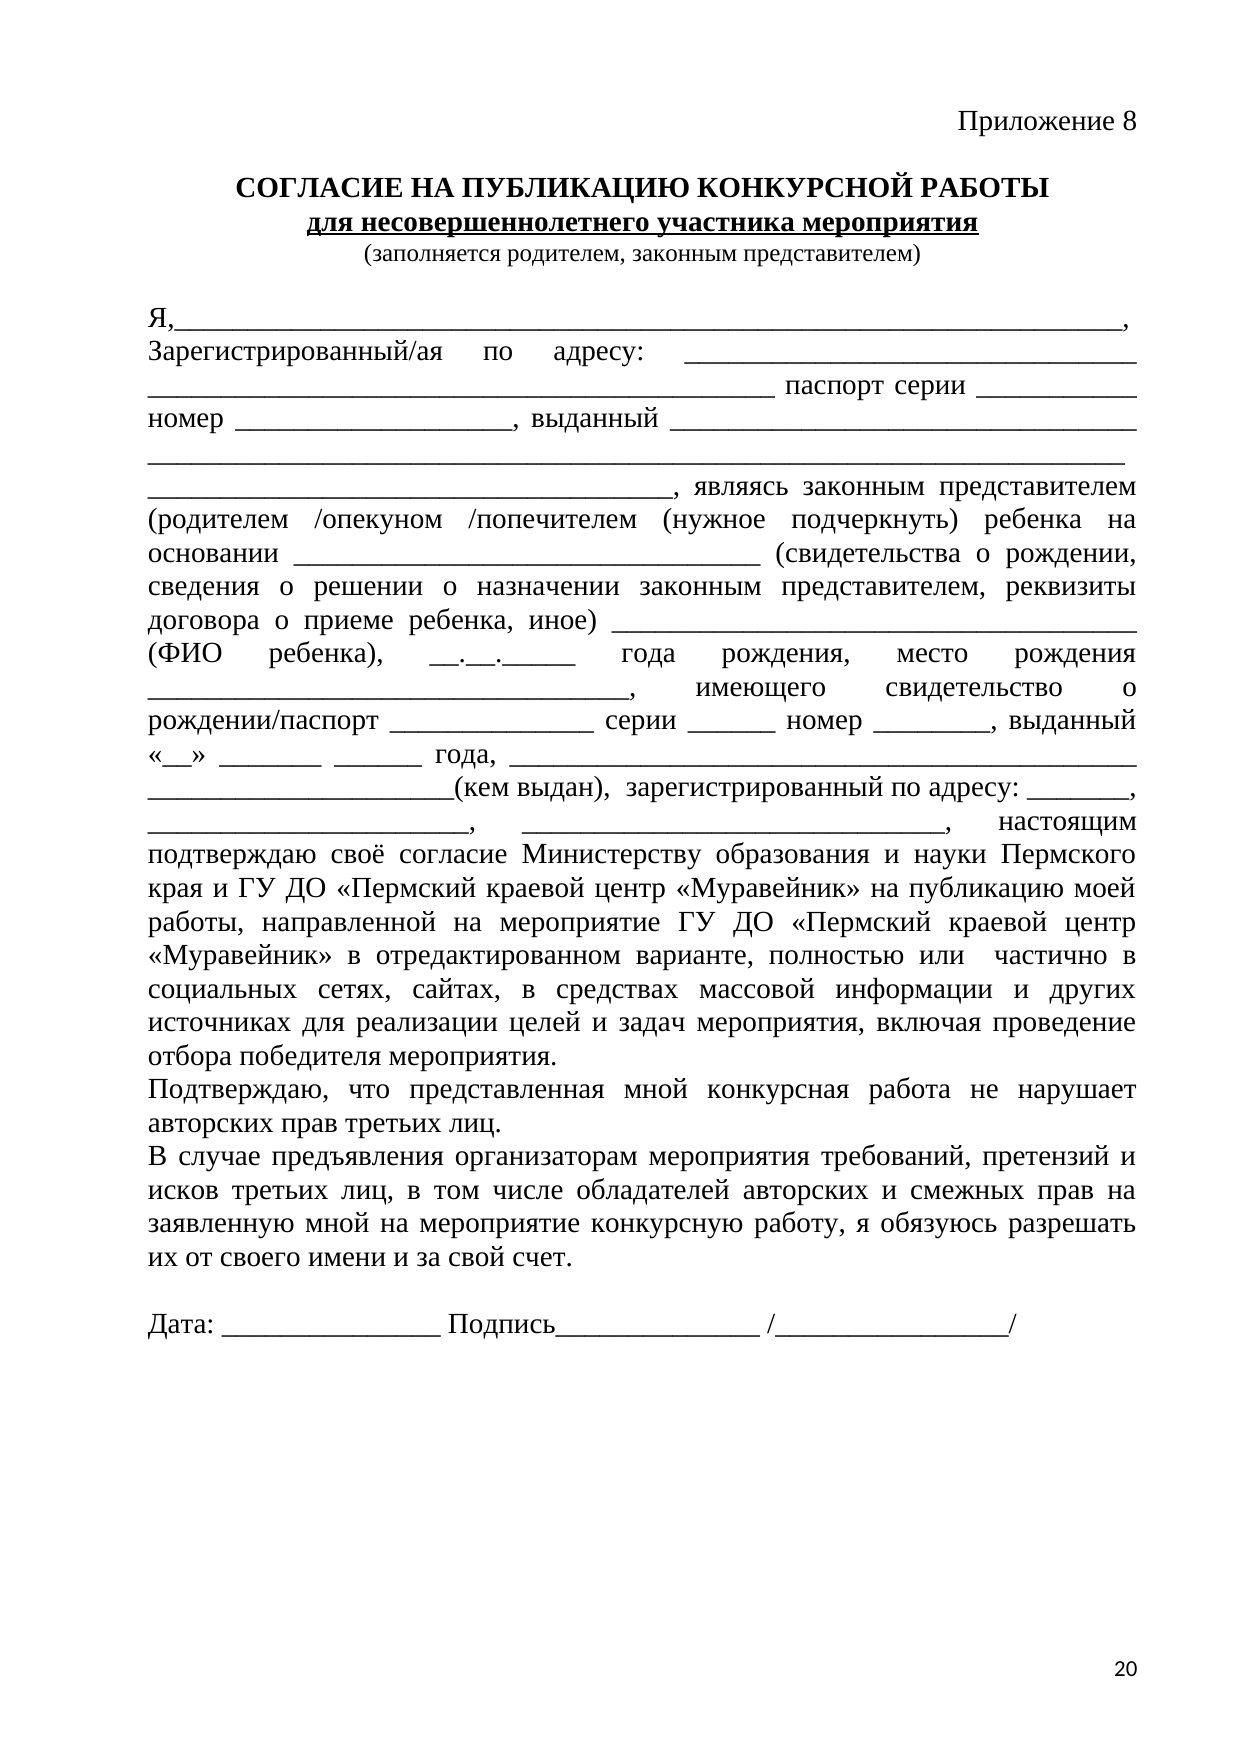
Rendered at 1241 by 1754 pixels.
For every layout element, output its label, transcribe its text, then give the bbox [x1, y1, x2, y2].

text СОГЛАСИЕ НА ПУБЛИКАЦИЮ КОНКУРСНОЙ РАБОТЫ [148, 171, 1137, 204]
text В случае предъявления организаторам мероприятия требований, претензий и исков третьих лиц, в том числе обладателей авторских и смежных прав на заявленную мной на мероприятие конкурсную работу, я обязуюсь разрешать их от своего имени и за свой счет. [148, 1138, 1137, 1273]
text для несовершеннолетнего участника мероприятия [148, 204, 1137, 238]
text (заполняется родителем, законным представителем) [148, 238, 1137, 266]
text Подтверждаю, что представленная мной конкурсная работа не нарушает авторских прав третьих лиц. [148, 1071, 1137, 1138]
text Дата: _______________ Подпись______________ /________________/ [148, 1306, 1137, 1340]
text Я,_________________________________________________________________, Зарегистрированный/ая по адресу: _______________________________ ___________________________________________ паспорт серии ___________ номер ___________________, выданный ________________________________ _______________________________________________________________________________________________________, являясь законным представителем (родителем /опекуном /попечителем (нужное подчеркнуть) ребенка на основании ________________________________ (свидетельства о рождении, сведения о решении о назначении законным представителем, реквизиты договора о приеме ребенка, иное) ____________________________________ (ФИО ребенка), __.__._____ года рождения, место рождения _________________________________, имеющего свидетельство о рождении/паспорт ______________ серии ______ номер ________, выданный «__» _______ ______ года, ___________________________________________ _____________________(кем выдан), зарегистрированный по адресу: _______, ______________________, _____________________________, настоящим подтверждаю своё согласие Министерству образования и науки Пермского края и ГУ ДО «Пермский краевой центр «Муравейник» на публикацию моей работы, направленной на мероприятие ГУ ДО «Пермский краевой центр «Муравейник» в отредактированном варианте, полностью или частично в социальных сетях, сайтах, в средствах массовой информации и других источниках для реализации целей и задач мероприятия, включая проведение отбора победителя мероприятия. [148, 300, 1137, 1071]
text Приложение 8 [148, 103, 1137, 137]
